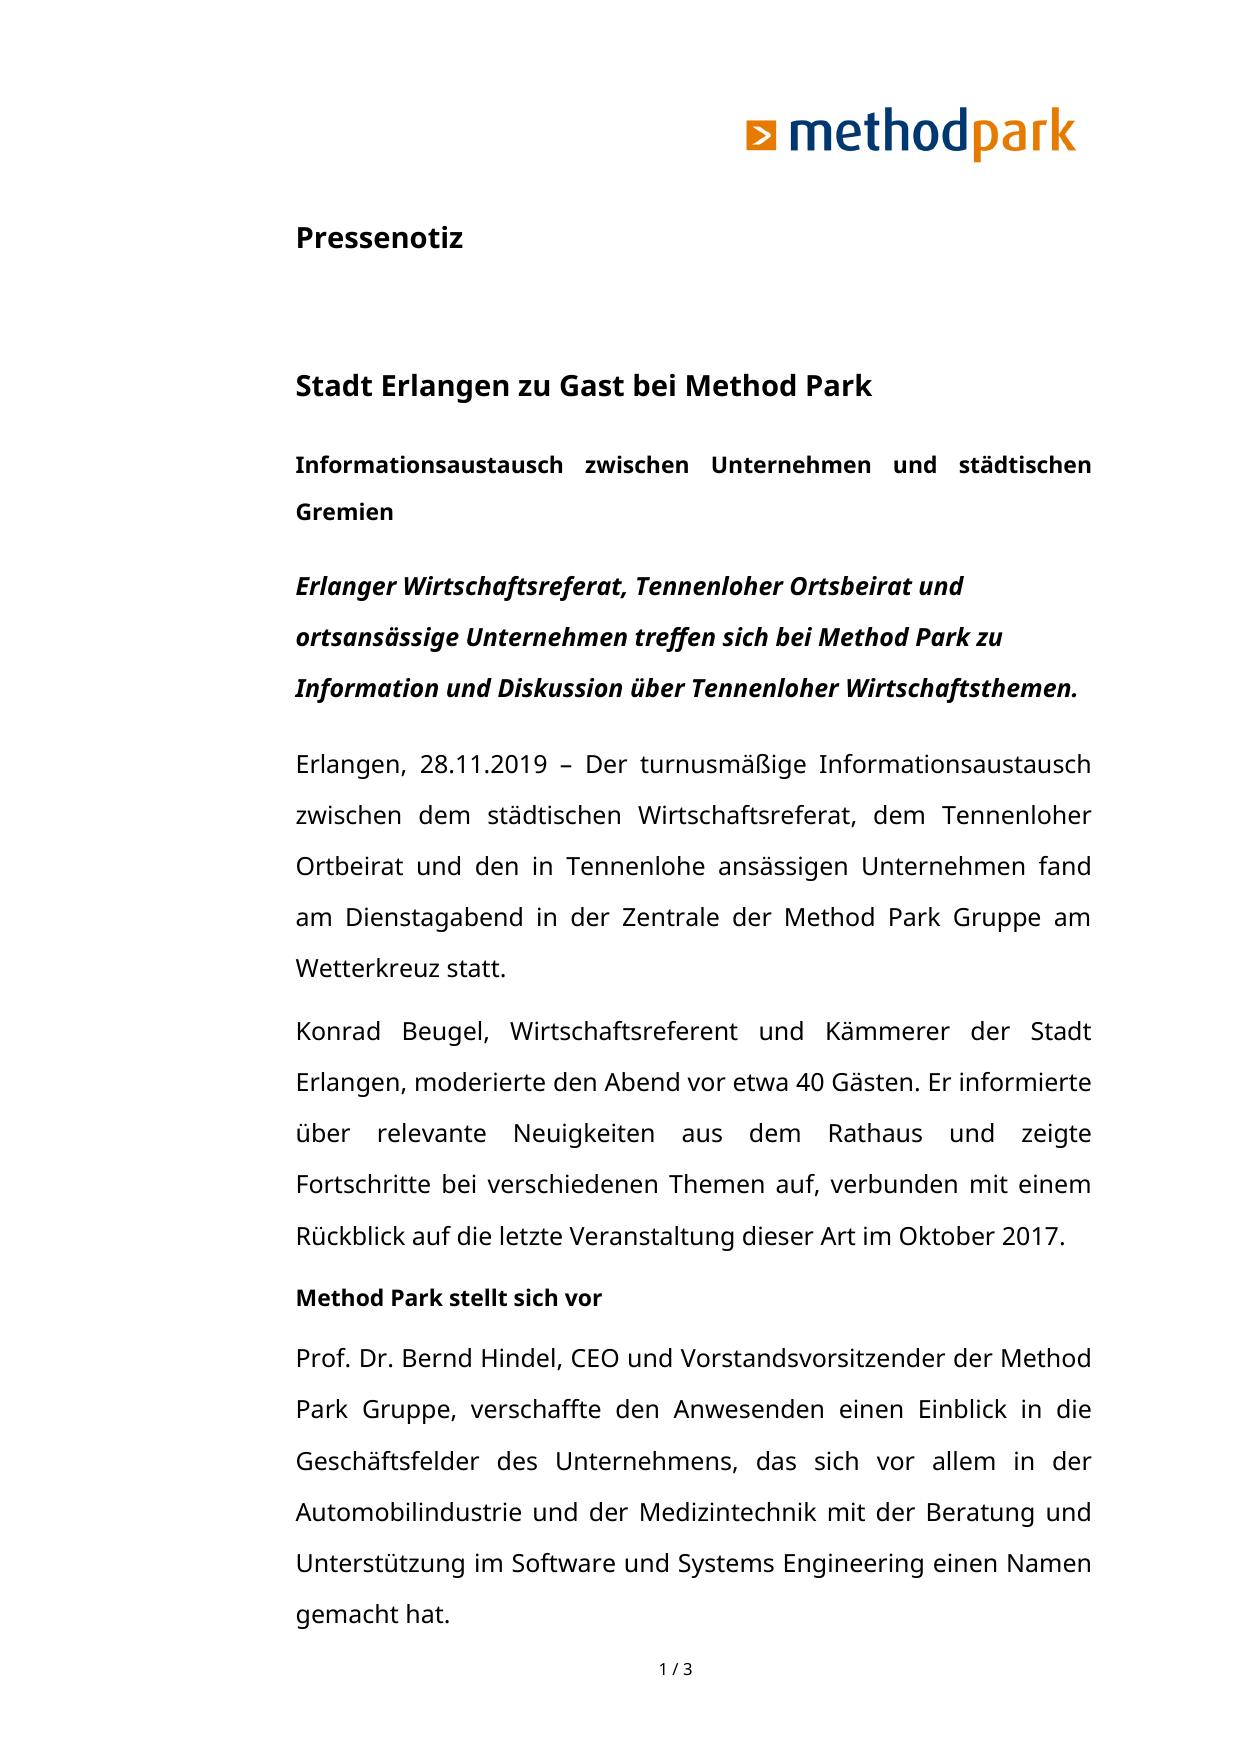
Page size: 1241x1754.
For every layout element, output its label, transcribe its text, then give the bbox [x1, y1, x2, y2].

text Prof. Dr. Bernd Hindel, CEO und Vorstandsvorsitzender der Method Park Gruppe, verschaffte den Anwesenden einen Einblick in die Geschäftsfelder des Unternehmens, das sich vor allem in der Automobilindustrie und der Medizintechnik mit der Beratung und Unterstützung im Software und Systems Engineering einen Namen gemacht hat. [295, 1341, 1092, 1630]
subtitle Stadt Erlangen zu Gast bei Method Park [295, 365, 1092, 404]
picture [727, 86, 1093, 178]
subtitle Informationsaustausch zwischen Unternehmen und städtischen Gremien [295, 449, 1092, 527]
text Konrad Beugel, Wirtschaftsreferent und Kämmerer der Stadt Erlangen, moderierte den Abend vor etwa 40 Gästen. Er informierte über relevante Neuigkeiten aus dem Rathaus und zeigte Fortschritte bei verschiedenen Themen auf, verbunden mit einem Rückblick auf die letzte Veranstaltung dieser Art im Oktober 2017. [295, 1014, 1092, 1252]
subtitle Method Park stellt sich vor [295, 1282, 1092, 1313]
subtitle Pressenotiz [295, 217, 1092, 257]
text Erlanger Wirtschaftsreferat, Tennenloher Ortsbeirat und ortsansässige Unternehmen treffen sich bei Method Park zu Information und Diskussion über Tennenloher Wirtschaftsthemen. [295, 568, 1092, 704]
text Erlangen, 28.11.2019 – Der turnusmäßige Informationsaustausch zwischen dem städtischen Wirtschaftsreferat, dem Tennenloher Ortbeirat und den in Tennenlohe ansässigen Unternehmen fand am Dienstagabend in der Zentrale der Method Park Gruppe am Wetterkreuz statt. [295, 746, 1092, 984]
